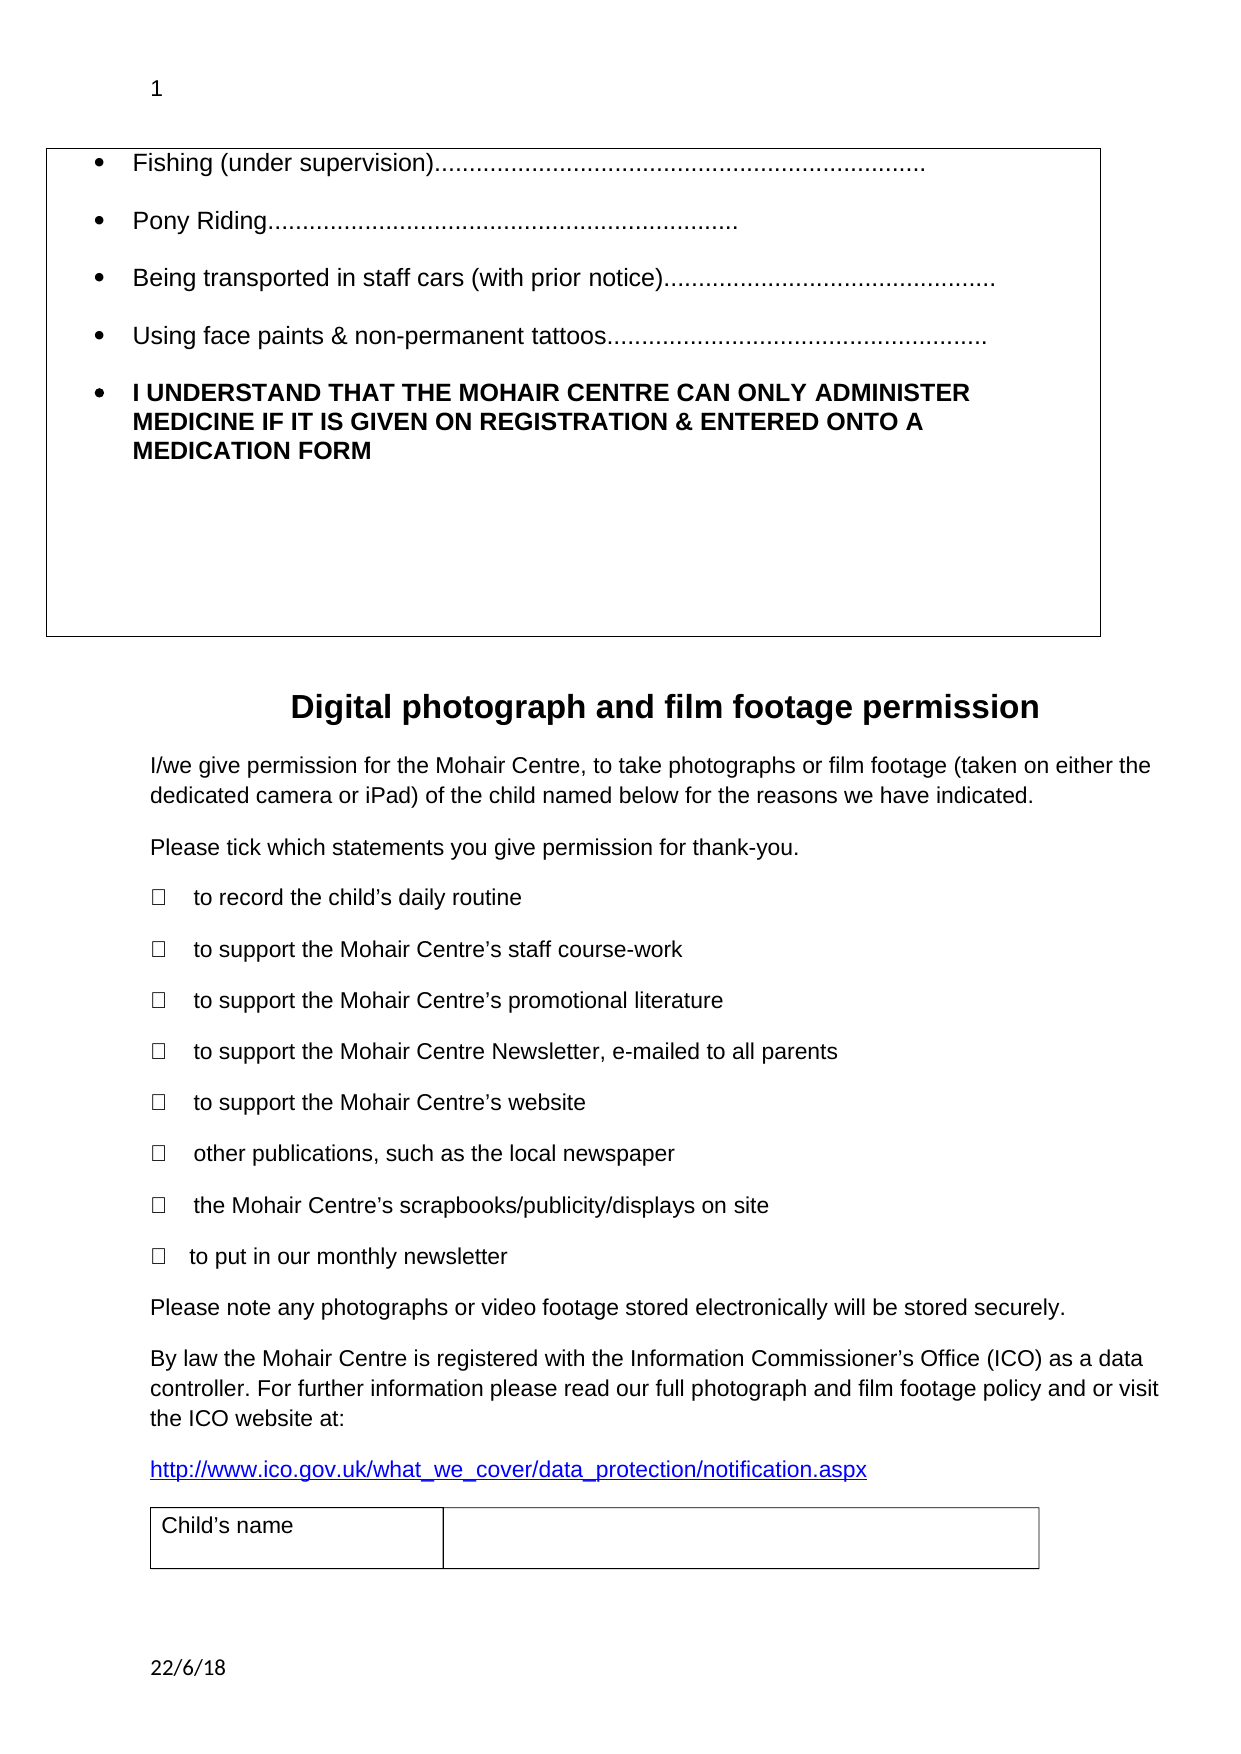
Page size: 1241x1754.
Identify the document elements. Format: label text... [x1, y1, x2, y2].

text http://www.ico.gov.uk/what_we_cover/data_protection/notification.aspx [150, 1456, 1207, 1483]
list to support the Mohair Centre’s website [150, 1089, 1207, 1115]
text By law the Mohair Centre is registered with the Information Commissioner’s Office (ICO) as a data controller. For further information please read our full photograph and film footage policy and or visit the ICO website at: [150, 1345, 1161, 1432]
list to support the Mohair Centre Newsletter, e-mailed to all parents [150, 1038, 1207, 1064]
text Digital photograph and film footage permission [290, 687, 1207, 725]
text Please tick which statements you give permission for thank-you. [150, 833, 1207, 860]
list to support the Mohair Centre’s staff course-work [150, 936, 1207, 962]
list to record the child’s daily routine [150, 884, 1207, 911]
text Please note any photographs or video footage stored electronically will be stored securely. [150, 1294, 1207, 1320]
list other publications, such as the local newspaper [150, 1140, 1207, 1167]
list to put in our monthly newsletter [150, 1243, 1207, 1269]
list to support the Mohair Centre’s promotional literature [150, 987, 1207, 1013]
text I/we give permission for the Mohair Centre, to take photographs or film footage (taken on either the dedicated camera or iPad) of the child named below for the reasons we have indicated. [150, 752, 1153, 808]
list the Mohair Centre’s scrapbooks/publicity/displays on site [150, 1192, 1207, 1218]
